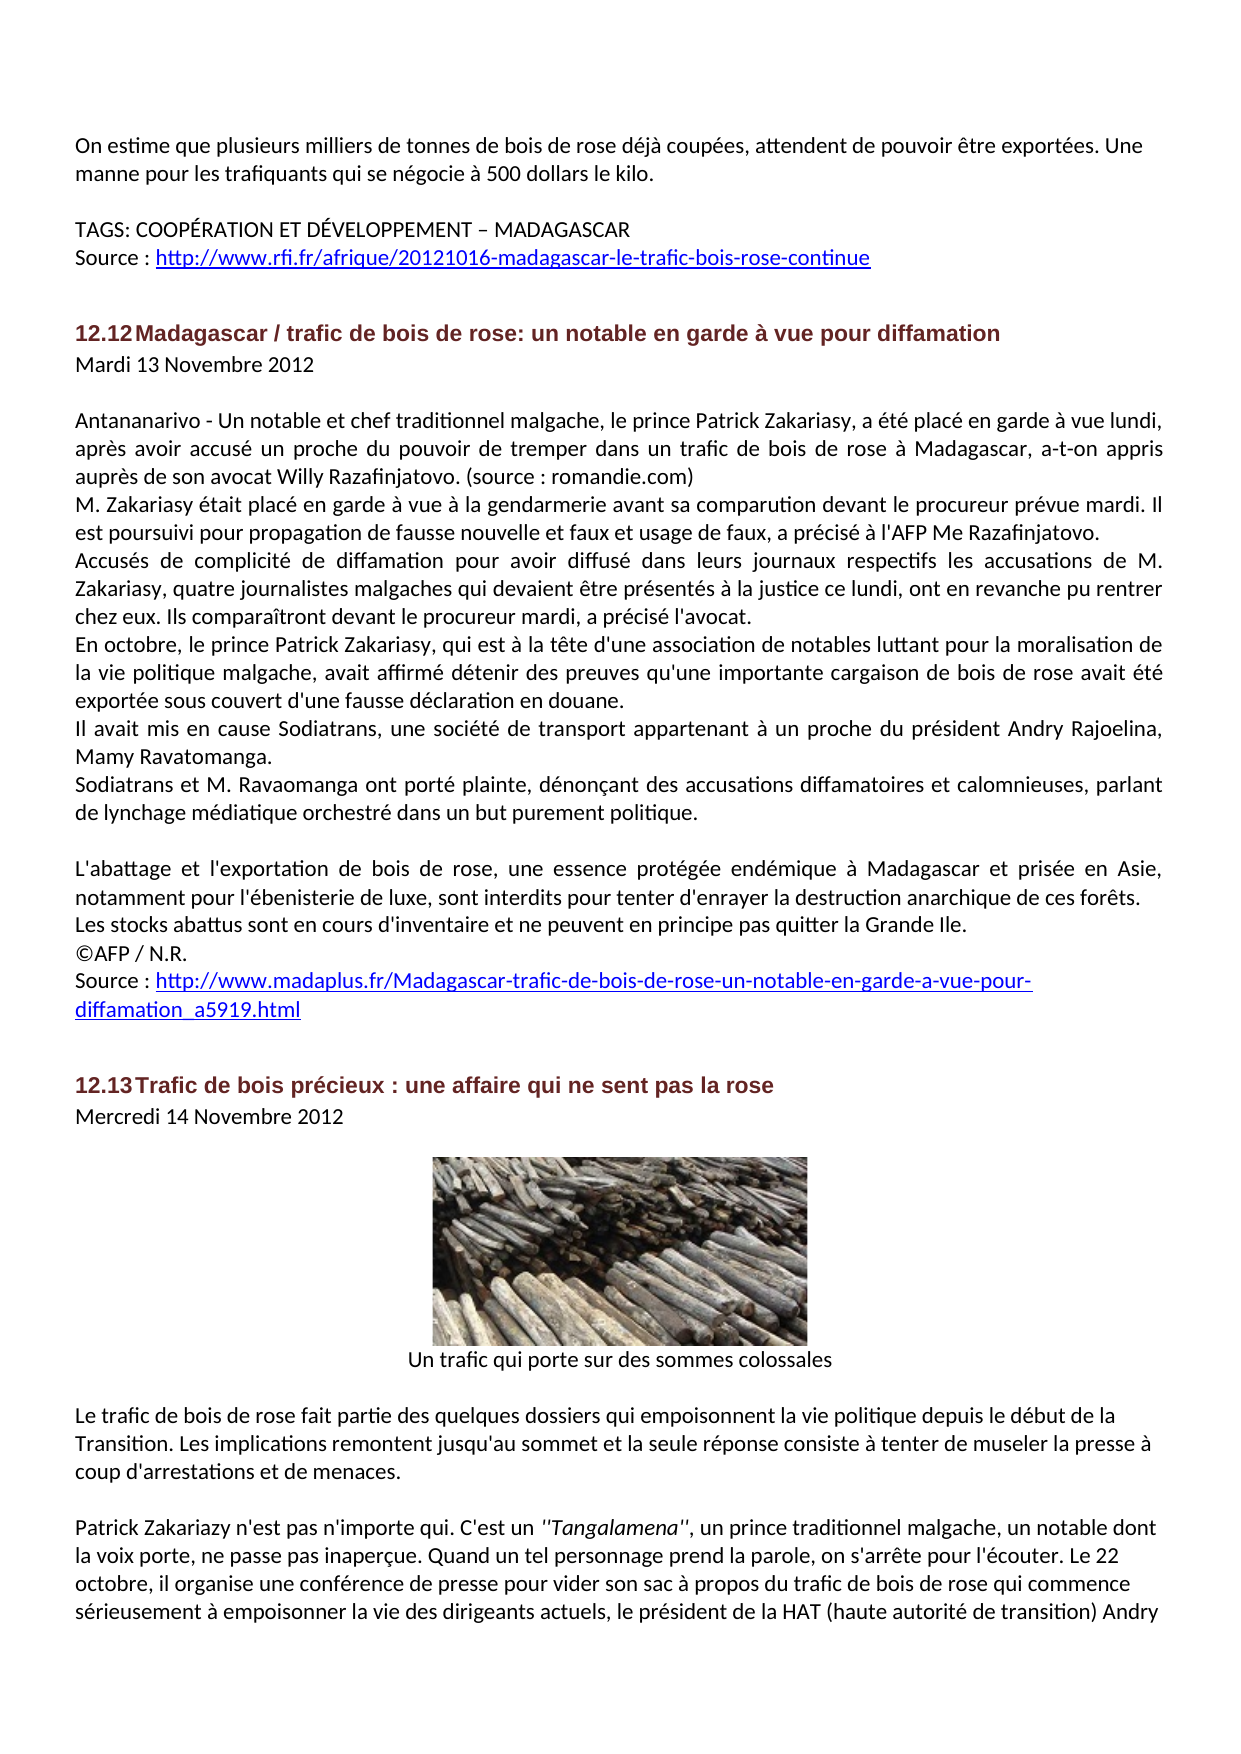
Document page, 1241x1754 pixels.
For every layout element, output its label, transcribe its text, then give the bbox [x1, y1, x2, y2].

subtitle Trafic de bois précieux : une affaire qui ne sent pas la rose [75, 1072, 1165, 1098]
text L'abattage et l'exportation de bois de rose, une essence protégée endémique à Madagascar et prisée en Asie, notamment pour l'ébenisterie de luxe, sont interdits pour tenter d'enrayer la destruction anarchique de ces forêts. [75, 854, 1165, 911]
text En octobre, le prince Patrick Zakariasy, qui est à la tête d'une association de notables luttant pour la moralisation de la vie politique malgache, avait affirmé détenir des preuves qu'une importante cargaison de bois de rose avait été exportée sous couvert d'une fausse déclaration en douane. [75, 630, 1165, 714]
text TAGS: COOPÉRATION ET DÉVELOPPEMENT – MADAGASCAR [75, 215, 1165, 243]
text Source : http://www.madaplus.fr/Madagascar-trafic-de-bois-de-rose-un-notable-en-garde-a-vue-pour-diffamation_a5919.html [75, 967, 1165, 1023]
text On estime que plusieurs milliers de tonnes de bois de rose déjà coupées, attendent de pouvoir être exportées. Une manne pour les trafiquants qui se négocie à 500 dollars le kilo. [75, 131, 1165, 187]
text Il avait mis en cause Sodiatrans, une société de transport appartenant à un proche du président Andry Rajoelina, Mamy Ravatomanga. [75, 714, 1165, 771]
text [75, 1513, 1165, 1626]
text Le trafic de bois de rose fait partie des quelques dossiers qui empoisonnent la vie politique depuis le début de la Transition. Les implications remontent jusqu'au sommet et la seule réponse consiste à tenter de museler la presse à coup d'arrestations et de menaces. [75, 1401, 1165, 1485]
text M. Zakariasy était placé en garde à vue à la gendarmerie avant sa comparution devant le procureur prévue mardi. Il est poursuivi pour propagation de fausse nouvelle et faux et usage de faux, a précisé à l'AFP Me Razafinjatovo. [75, 490, 1165, 546]
text Un trafic qui porte sur des sommes colossales [75, 1345, 1165, 1373]
text Les stocks abattus sont en cours d'inventaire et ne peuvent en principe pas quitter la Grande Ile. [75, 911, 1165, 939]
subtitle Madagascar / trafic de bois de rose: un notable en garde à vue pour diffamation [75, 320, 1165, 346]
text ©AFP / N.R. [75, 939, 1165, 967]
text Mardi 13 Novembre 2012 [75, 350, 1165, 378]
text Sodiatrans et M. Ravaomanga ont porté plainte, dénonçant des accusations diffamatoires et calomnieuses, parlant de lynchage médiatique orchestré dans un but purement politique. [75, 771, 1165, 827]
text Antananarivo - Un notable et chef traditionnel malgache, le prince Patrick Zakariasy, a été placé en garde à vue lundi, après avoir accusé un proche du pouvoir de tremper dans un trafic de bois de rose à Madagascar, a-t-on appris auprès de son avocat Willy Razafinjatovo. (source : romandie.com) [75, 406, 1165, 490]
picture [432, 1157, 808, 1346]
text Accusés de complicité de diffamation pour avoir diffusé dans leurs journaux respectifs les accusations de M. Zakariasy, quatre journalistes malgaches qui devaient être présentés à la justice ce lundi, ont en revanche pu rentrer chez eux. Ils comparaîtront devant le procureur mardi, a précisé l'avocat. [75, 546, 1165, 630]
text Source : http://www.rfi.fr/afrique/20121016-madagascar-le-trafic-bois-rose-continue [75, 243, 1165, 271]
text Mercredi 14 Novembre 2012 [75, 1102, 1165, 1130]
